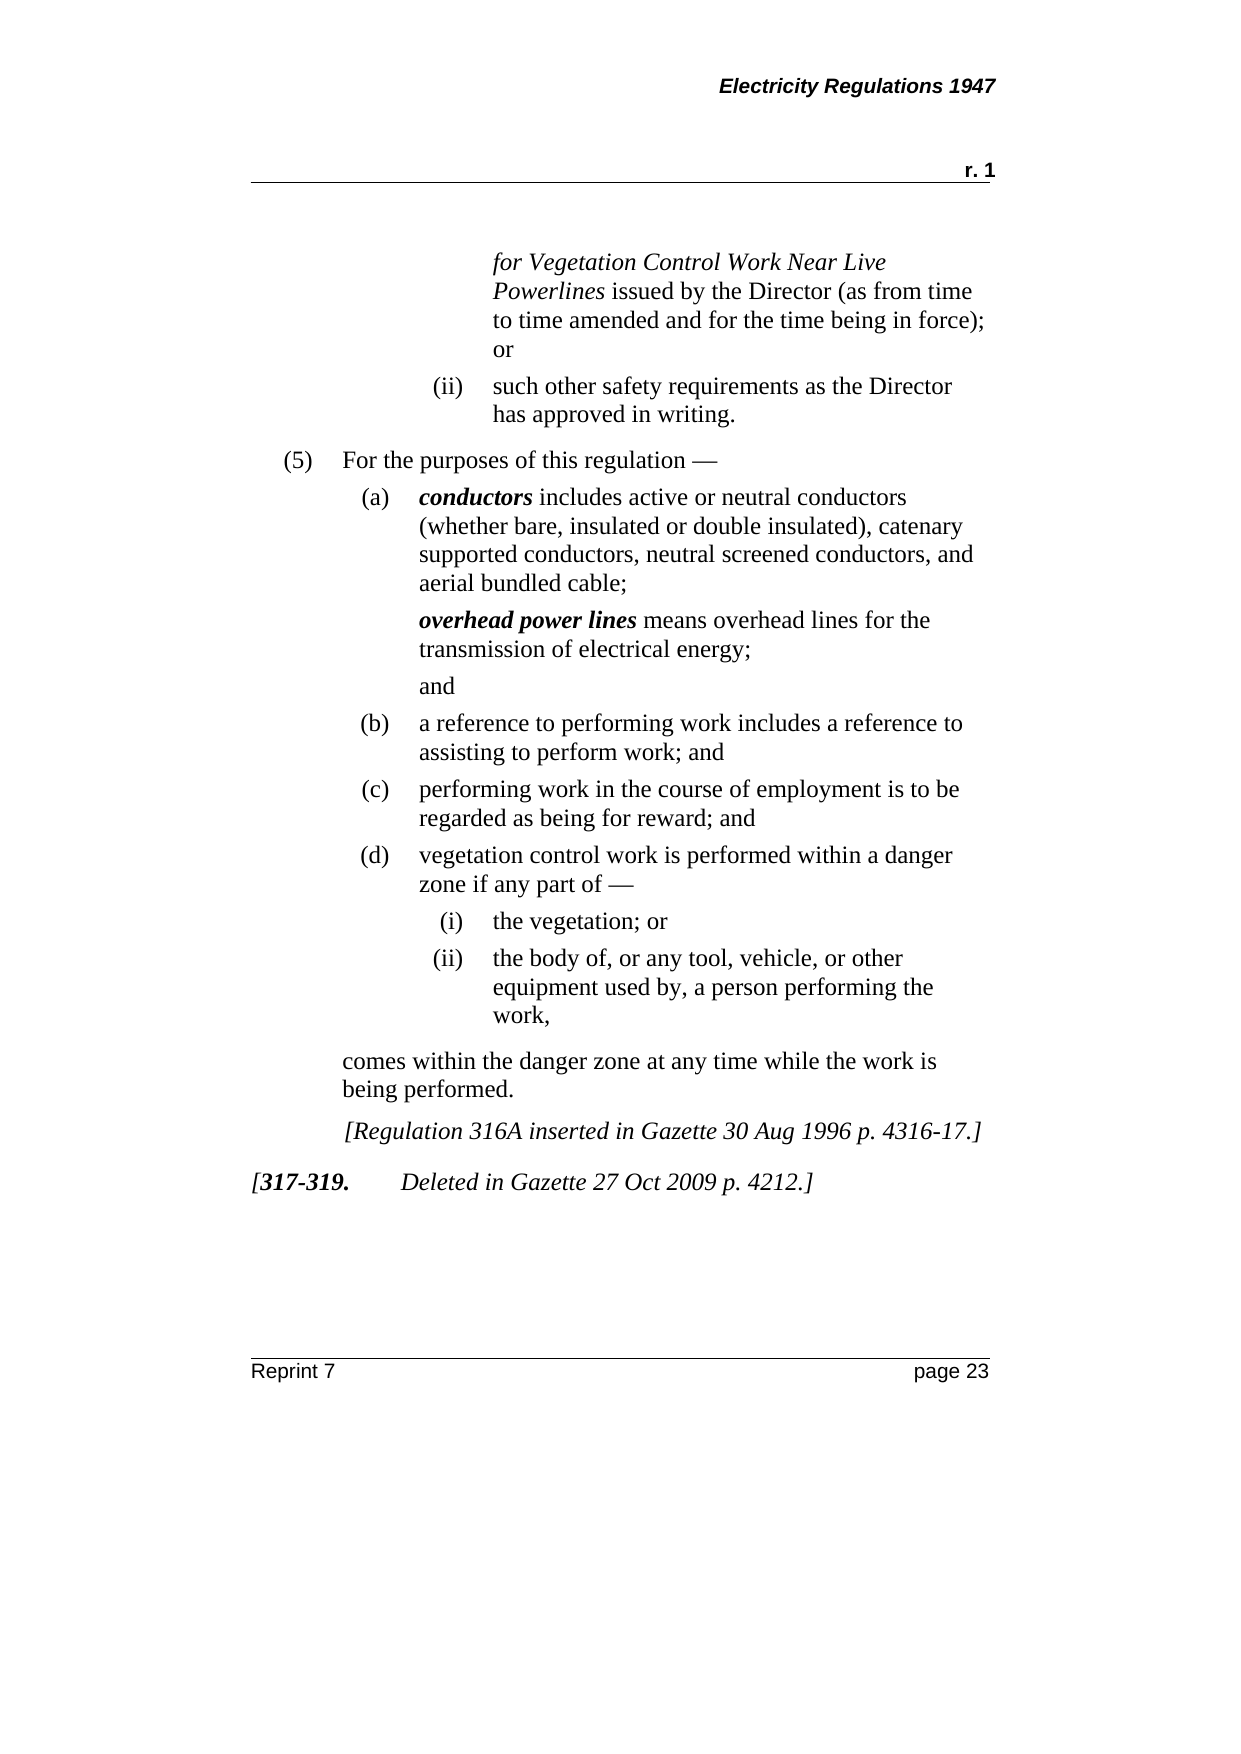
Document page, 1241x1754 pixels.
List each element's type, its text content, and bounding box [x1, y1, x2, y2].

text [Regulation 316A inserted in Gazette 30 Aug 1996 p. 4316-17.] [251, 1116, 990, 1144]
text (5) For the purposes of this regulation — [251, 445, 990, 474]
text [317-319. Deleted in Gazette 27 Oct 2009 p. 4212.] [251, 1167, 990, 1196]
text (ii) such other safety requirements as the Director has approved in writing. [251, 371, 990, 428]
text (a) conductors includes active or neutral conductors (whether bare, insulated or double insulated), catenary supported conductors, neutral screened conductors, and aerial bundled cable; [251, 482, 990, 597]
text (i) the vegetation; or [251, 906, 990, 934]
text comes within the danger zone at any time while the work is being performed. [251, 1046, 990, 1103]
text (ii) the body of, or any tool, vehicle, or other equipment used by, a person performing the work, [251, 943, 990, 1029]
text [251, 247, 990, 362]
text and [251, 671, 990, 700]
text overhead power lines means overhead lines for the transmission of electrical energy; [251, 605, 990, 663]
text (d) vegetation control work is performed within a danger zone if any part of — [251, 840, 990, 897]
text (b) a reference to performing work includes a reference to assisting to perform work; and [251, 708, 990, 766]
text (c) performing work in the course of employment is to be regarded as being for reward; and [251, 774, 990, 832]
